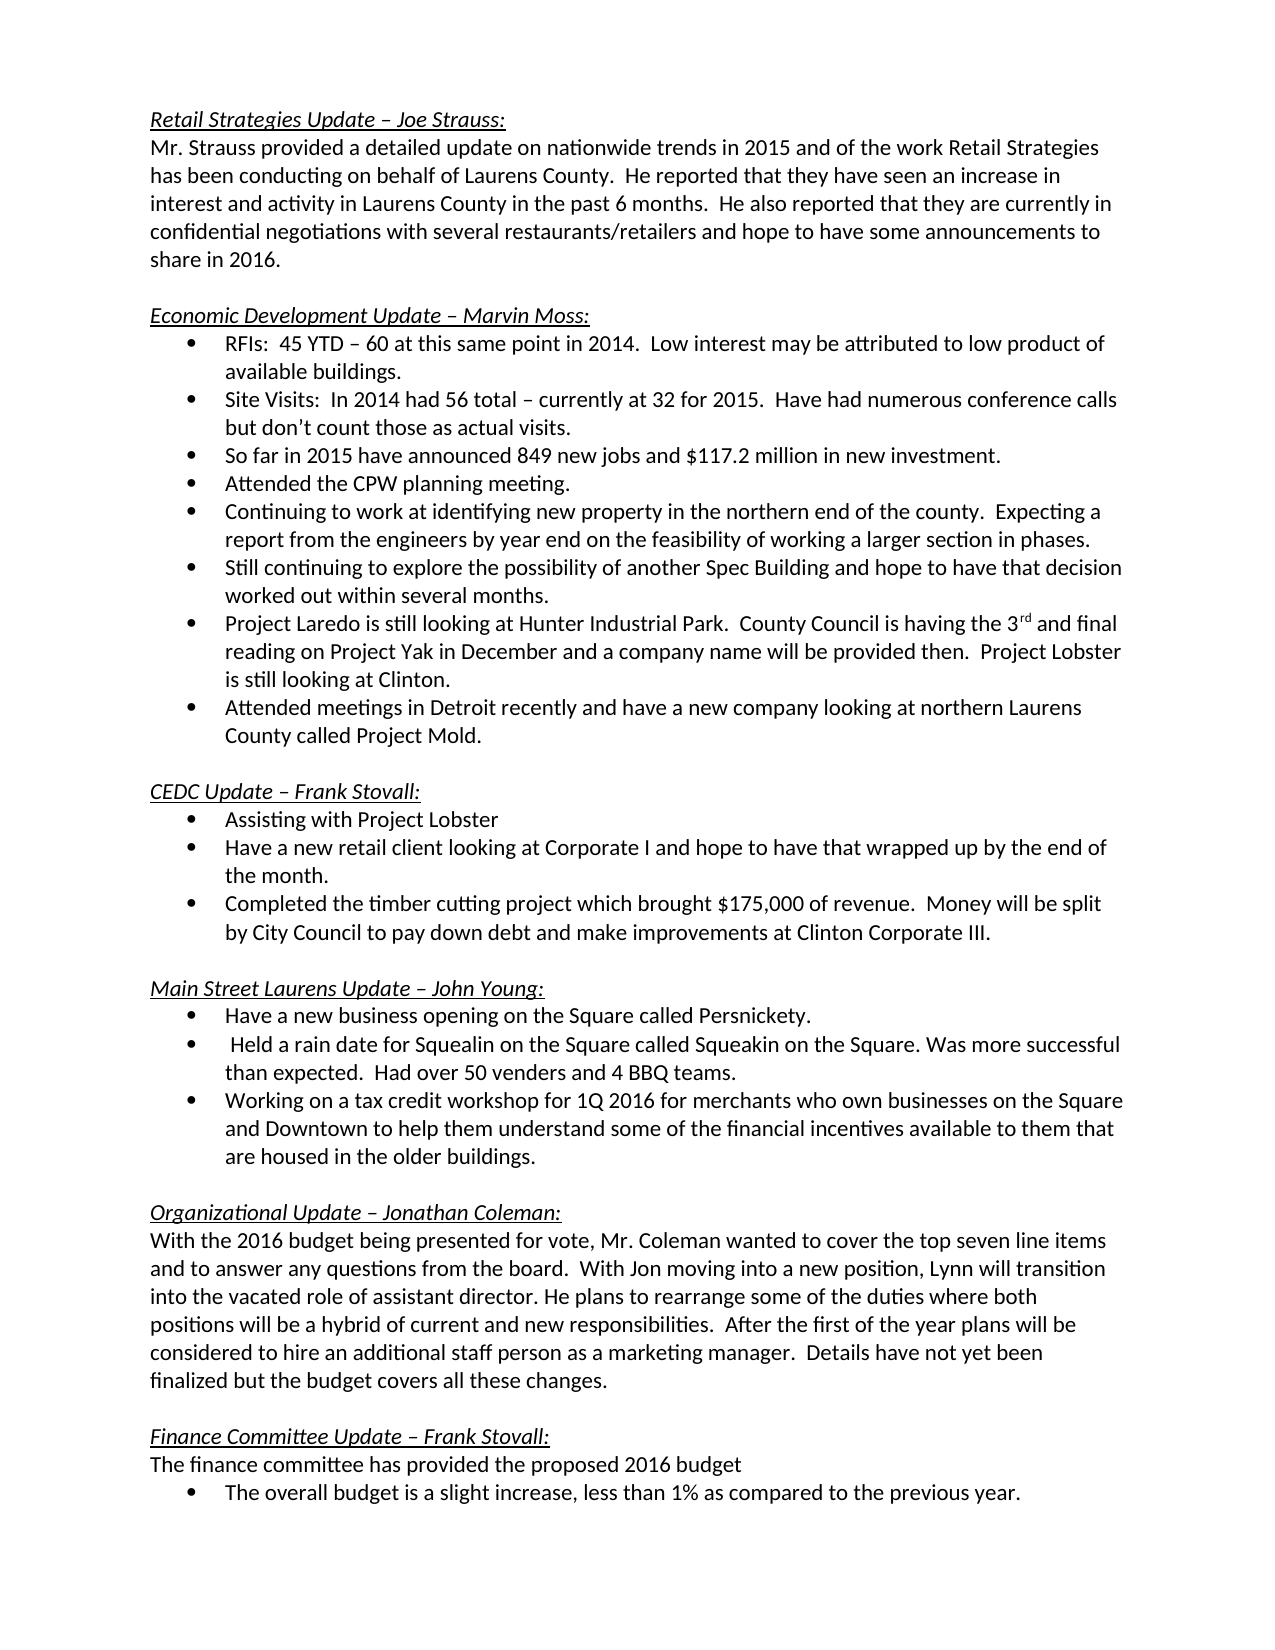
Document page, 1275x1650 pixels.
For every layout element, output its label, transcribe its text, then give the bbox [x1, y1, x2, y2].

list So far in 2015 have announced 849 new jobs and $117.2 million in new investment. [187, 441, 1125, 469]
list Held a rain date for Squealin on the Square called Squeakin on the Square. Was more successful than expected. Had over 50 venders and 4 BBQ teams. [187, 1030, 1125, 1086]
list Working on a tax credit workshop for 1Q 2016 for merchants who own businesses on the Square and Downtown to help them understand some of the financial incentives available to them that are housed in the older buildings. [187, 1086, 1125, 1170]
text Economic Development Update – Marvin Moss: [150, 301, 1125, 329]
text Mr. Strauss provided a detailed update on nationwide trends in 2015 and of the work Retail Strategies has been conducting on behalf of Laurens County. He reported that they have seen an increase in interest and activity in Laurens County in the past 6 months. He also reported that they are currently in confidential negotiations with several restaurants/retailers and hope to have some announcements to share in 2016. [150, 133, 1125, 273]
list RFIs: 45 YTD – 60 at this same point in 2014. Low interest may be attributed to low product of available buildings. [187, 329, 1125, 385]
text Main Street Laurens Update – John Young: [150, 974, 1125, 1002]
text Retail Strategies Update – Joe Strauss: [150, 105, 1125, 133]
text Finance Committee Update – Frank Stovall: [150, 1422, 1125, 1450]
list Still continuing to explore the possibility of another Spec Building and hope to have that decision worked out within several months. [187, 553, 1125, 609]
list Project Laredo is still looking at Hunter Industrial Park. County Council is having the 3rd and final reading on Project Yak in December and a company name will be provided then. Project Lobster is still looking at Clinton. [187, 609, 1125, 693]
text The finance committee has provided the proposed 2016 budget [150, 1450, 1125, 1478]
text With the 2016 budget being presented for vote, Mr. Coleman wanted to cover the top seven line items and to answer any questions from the board. With Jon moving into a new position, Lynn will transition into the vacated role of assistant director. He plans to rearrange some of the duties where both positions will be a hybrid of current and new responsibilities. After the first of the year plans will be considered to hire an additional staff person as a marketing manager. Details have not yet been finalized but the budget covers all these changes. [150, 1226, 1125, 1394]
list Assisting with Project Lobster [187, 806, 1125, 833]
list Attended the CPW planning meeting. [187, 469, 1125, 497]
list Continuing to work at identifying new property in the northern end of the county. Expecting a report from the engineers by year end on the feasibility of working a larger section in phases. [187, 497, 1125, 553]
list Have a new retail client looking at Corporate I and hope to have that wrapped up by the end of the month. [187, 833, 1125, 889]
text Organizational Update – Jonathan Coleman: [150, 1198, 1125, 1226]
list Have a new business opening on the Square called Persnickety. [187, 1002, 1125, 1030]
text CEDC Update – Frank Stovall: [150, 777, 1125, 806]
list The overall budget is a slight increase, less than 1% as compared to the previous year. [187, 1478, 1125, 1506]
list Site Visits: In 2014 had 56 total – currently at 32 for 2015. Have had numerous conference calls but don’t count those as actual visits. [187, 385, 1125, 441]
list Attended meetings in Detroit recently and have a new company looking at northern Laurens County called Project Mold. [187, 693, 1125, 749]
list Completed the timber cutting project which brought $175,000 of revenue. Money will be split by City Council to pay down debt and make improvements at Clinton Corporate III. [187, 889, 1125, 946]
